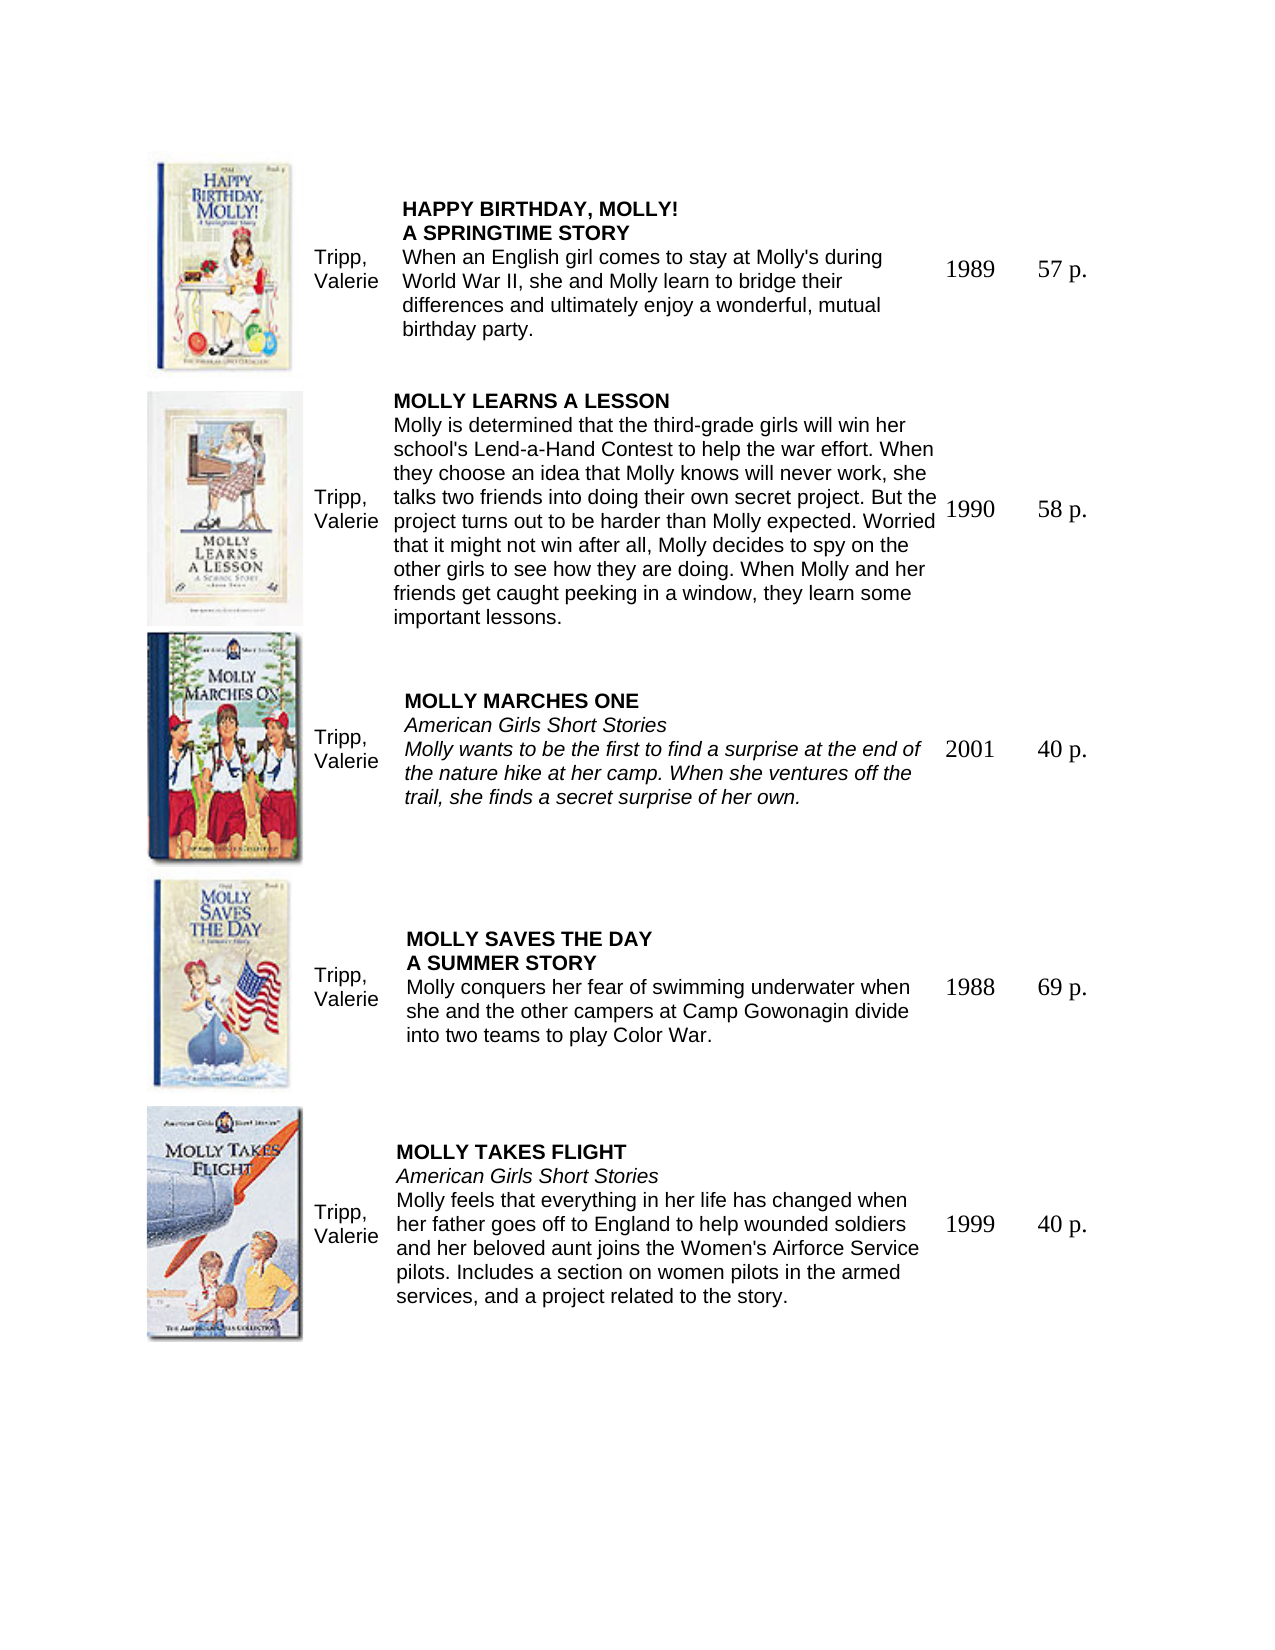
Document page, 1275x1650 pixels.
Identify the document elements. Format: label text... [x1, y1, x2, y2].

table_header 58 p. [1036, 388, 1130, 630]
table_header 69 p. [1036, 868, 1130, 1105]
picture [146, 391, 304, 626]
table_header Tripp, Valerie [313, 630, 403, 868]
table_header MOLLY TAKES FLIGHT American Girls Short Stories Molly feels that everything in her life has changed when her father goes off to England to help wounded soldiers and her beloved aunt joins the Women's Airforce Service pilots. Includes a section on women pilots in the armed services, and a project related to the story. [395, 1105, 944, 1343]
table_header Tripp, Valerie [313, 868, 404, 1105]
picture [146, 631, 304, 867]
table_header 2001 [944, 630, 1036, 868]
table_header 1990 [944, 388, 1036, 630]
picture [146, 151, 304, 386]
table_header Tripp, Valerie [313, 150, 401, 387]
picture [146, 1106, 304, 1342]
table_header [145, 1105, 312, 1343]
table_header MOLLY SAVES THE DAY A SUMMER STORY Molly conquers her fear of swimming underwater when she and the other campers at Camp Gowonagin divide into two teams to play Color War. [404, 868, 944, 1105]
table_header 1989 [944, 150, 1036, 387]
table_header MOLLY MARCHES ONE American Girls Short Stories Molly wants to be the first to find a surprise at the end of the nature hike at her camp. When she ventures off the trail, she finds a secret surprise of her own. [403, 630, 944, 868]
table_header MOLLY LEARNS A LESSON Molly is determined that the third-grade girls will win her school's Lend-a-Hand Contest to help the war effort. When they choose an idea that Molly knows will never work, she talks two friends into doing their own secret project. But the project turns out to be harder than Molly expected. Worried that it might not win after all, Molly decides to spy on the other girls to see how they are doing. When Molly and her friends get caught peeking in a window, they learn some important lessons. [392, 388, 944, 630]
table_header [145, 868, 312, 1105]
table_header Tripp, Valerie [313, 1105, 395, 1343]
table_header 1988 [944, 868, 1036, 1105]
table_header HAPPY BIRTHDAY, MOLLY! A SPRINGTIME STORY When an English girl comes to stay at Molly's during World War II, she and Molly learn to bridge their differences and ultimately enjoy a wonderful, mutual birthday party. [401, 150, 944, 387]
table_header [145, 388, 312, 630]
picture [146, 869, 304, 1104]
table_header 1999 [944, 1105, 1036, 1343]
table_header 57 p. [1036, 150, 1130, 387]
table_header [145, 150, 312, 387]
table_header 40 p. [1036, 1105, 1130, 1343]
table_header Tripp, Valerie [313, 388, 392, 630]
table_header [145, 630, 312, 868]
table_header 40 p. [1036, 630, 1130, 868]
